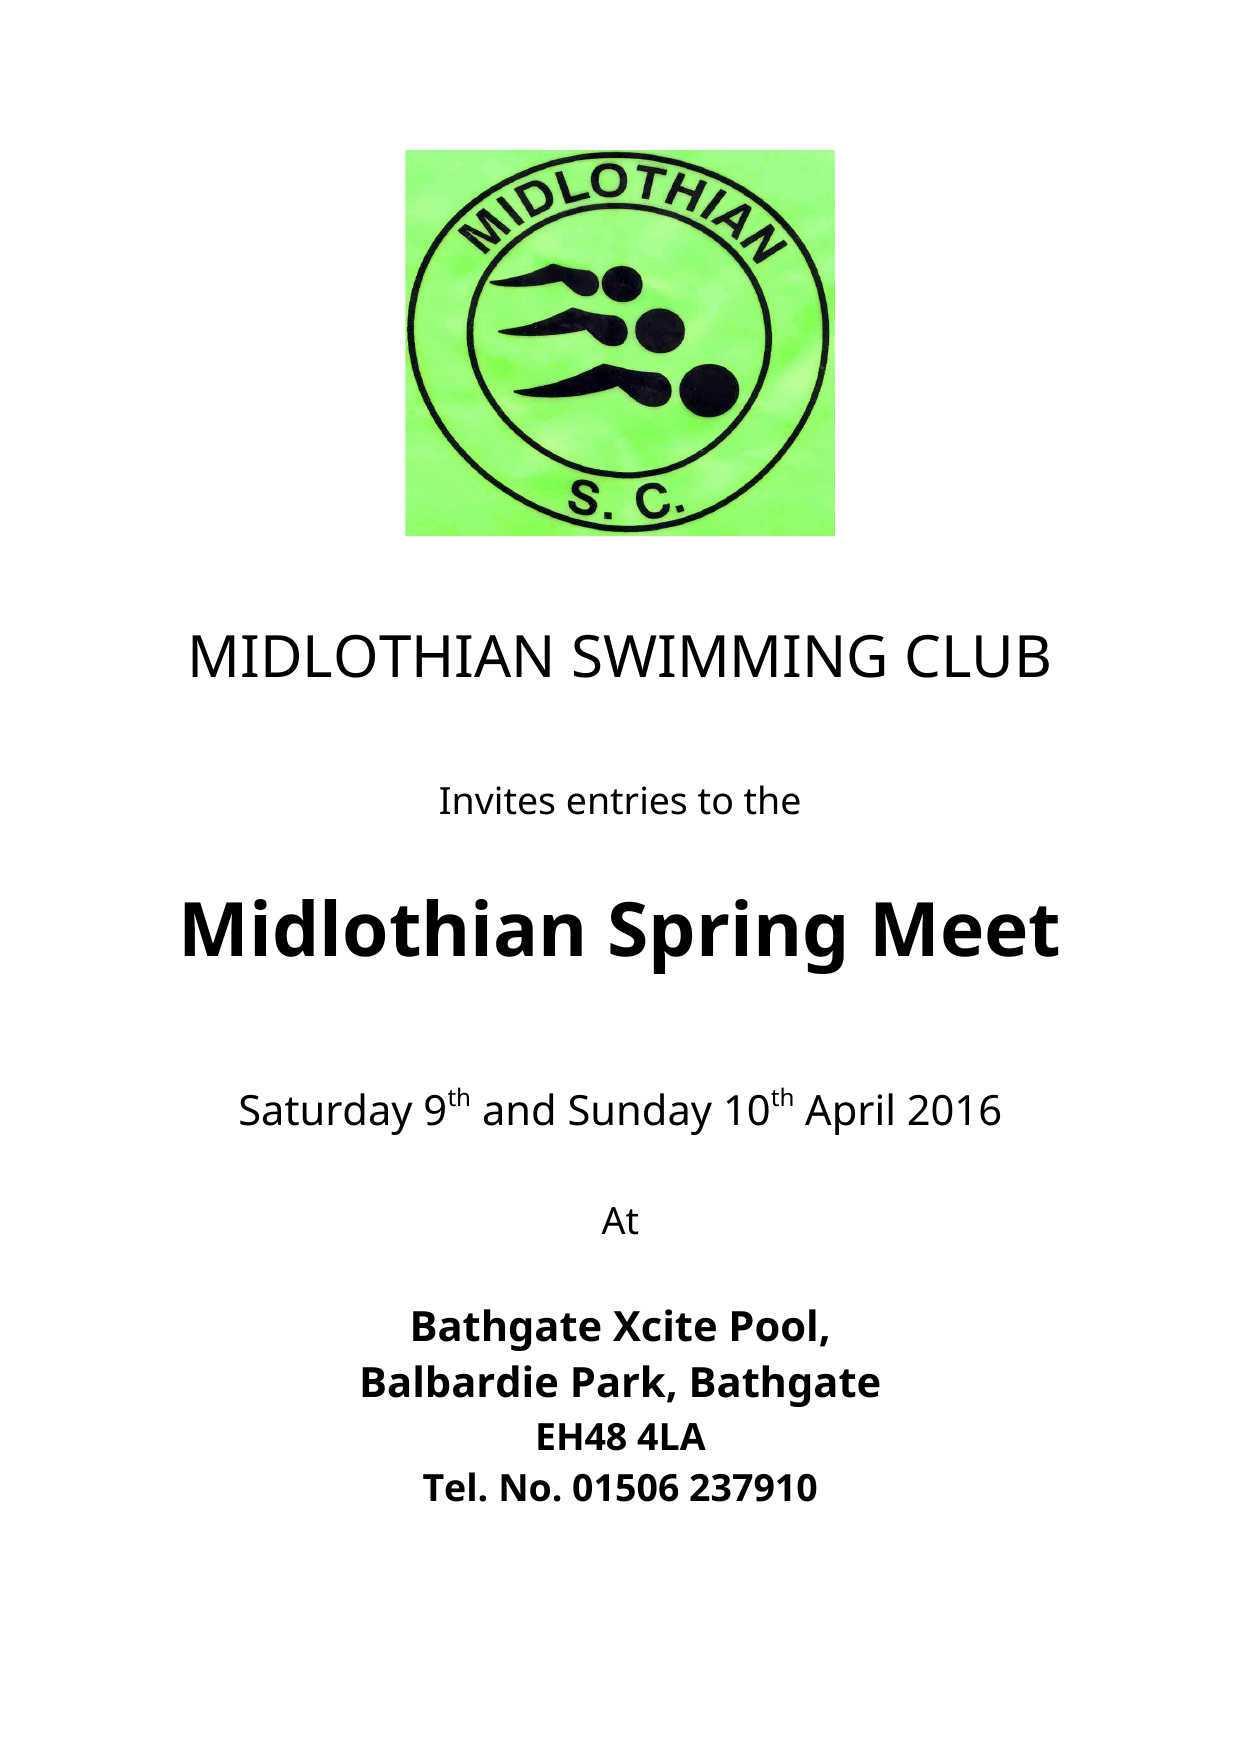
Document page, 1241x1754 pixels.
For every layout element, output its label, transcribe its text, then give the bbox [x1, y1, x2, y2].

text At [112, 1194, 1128, 1245]
text Balbardie Park, Bathgate [112, 1353, 1128, 1410]
text MIDLOTHIAN SWIMMING CLUB [112, 615, 1128, 695]
text Bathgate Xcite Pool, [112, 1296, 1128, 1353]
text EH48 4LA [112, 1410, 1128, 1461]
text Saturday 9th and Sunday 10th April 2016 [112, 1081, 1128, 1138]
text Tel. No. 01506 237910 [112, 1461, 1128, 1512]
text Midlothian Spring Meet [112, 876, 1128, 979]
picture [405, 150, 835, 536]
text Invites entries to the [112, 774, 1128, 825]
